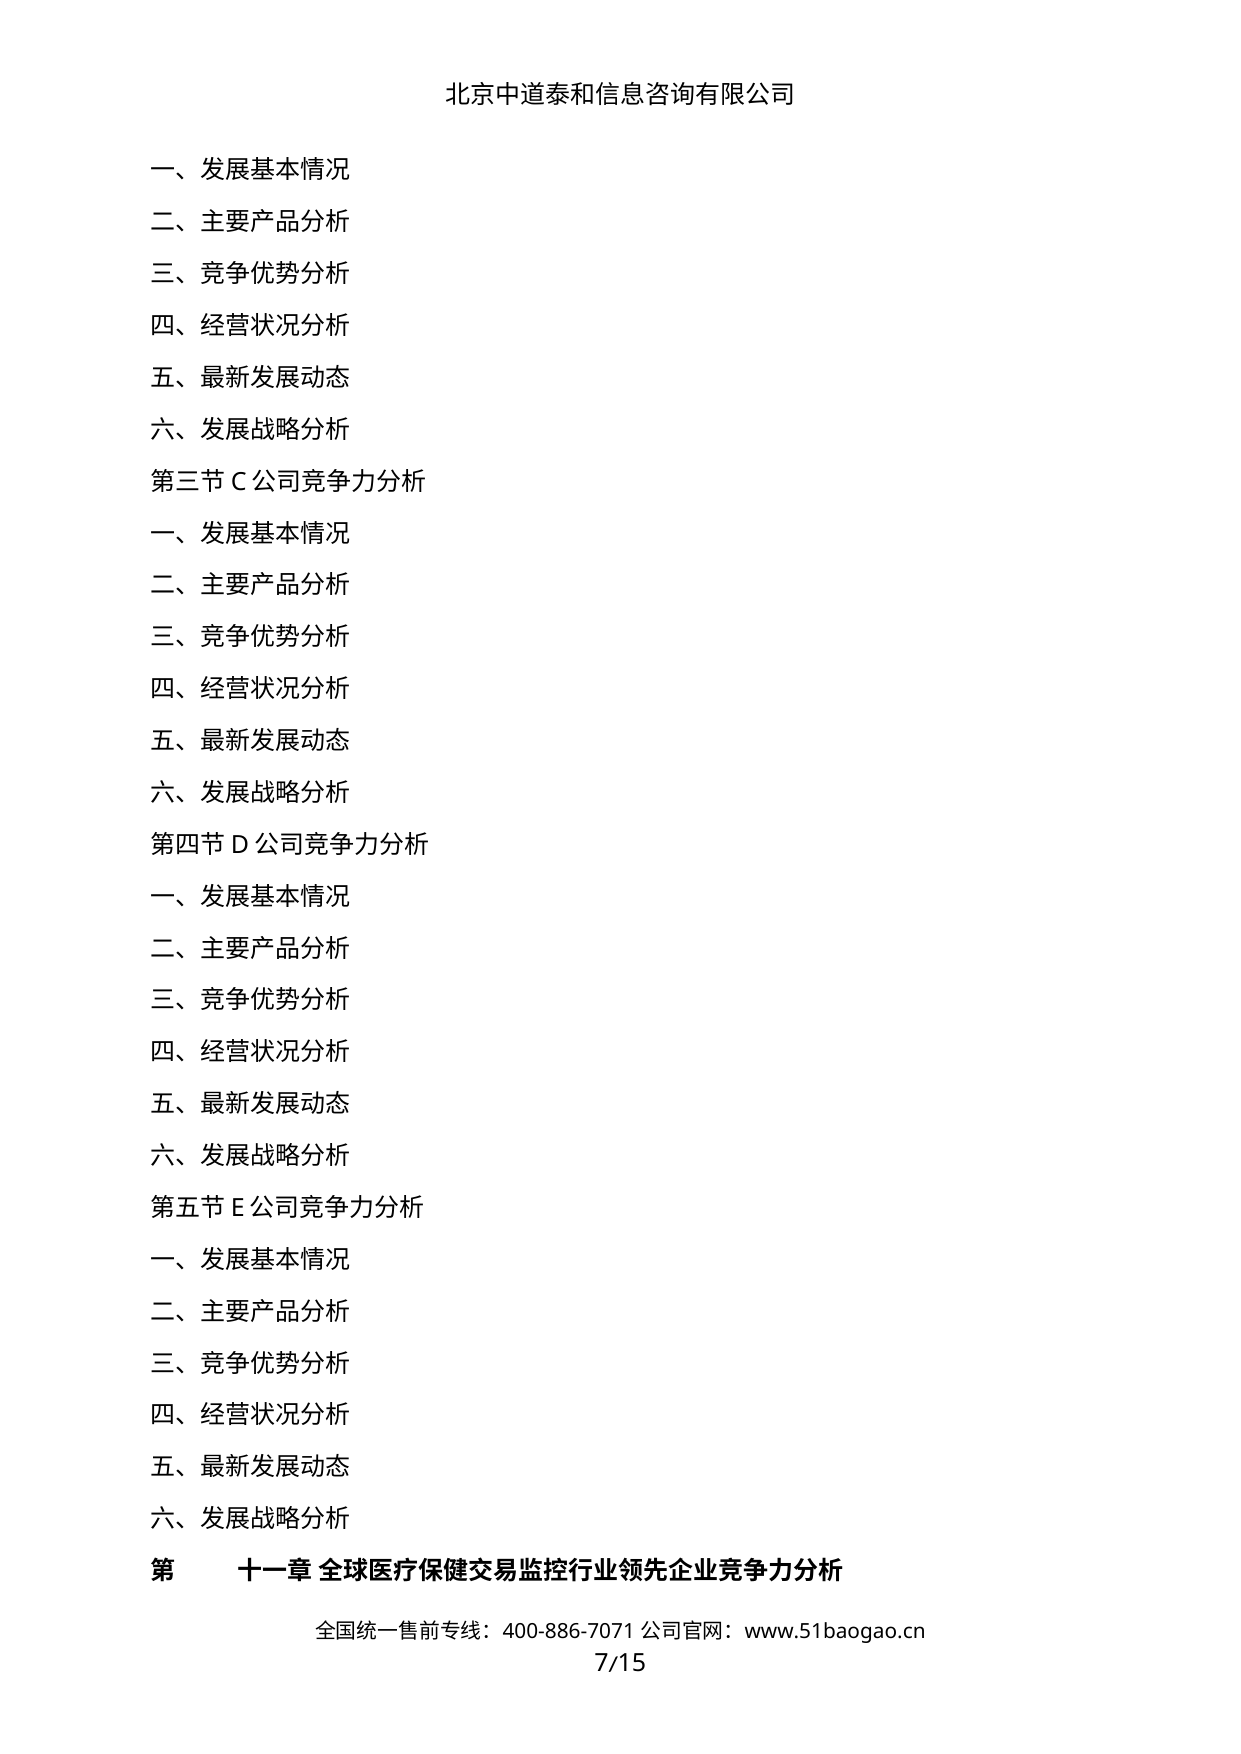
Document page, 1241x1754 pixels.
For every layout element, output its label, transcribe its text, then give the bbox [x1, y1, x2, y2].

text 三、竞争优势分析 [150, 617, 1090, 653]
text 一、发展基本情况 [150, 513, 1090, 549]
text 第三节 C公司竞争力分析 [150, 461, 1090, 497]
text 三、竞争优势分析 [150, 1343, 1090, 1379]
text 二、主要产品分析 [150, 565, 1090, 601]
text 五、最新发展动态 [150, 1084, 1090, 1120]
text 三、竞争优势分析 [150, 254, 1090, 290]
text 五、最新发展动态 [150, 357, 1090, 394]
text 第 十一章 全球医疗保健交易监控行业领先企业竞争力分析 [150, 1551, 1090, 1587]
text 一、发展基本情况 [150, 1239, 1090, 1276]
text 一、发展基本情况 [150, 150, 1090, 186]
text 二、主要产品分析 [150, 928, 1090, 964]
text 六、发展战略分析 [150, 1136, 1090, 1172]
text 第四节 D公司竞争力分析 [150, 824, 1090, 861]
text 五、最新发展动态 [150, 721, 1090, 757]
text 六、发展战略分析 [150, 772, 1090, 809]
text 六、发展战略分析 [150, 1499, 1090, 1535]
text 四、经营状况分析 [150, 669, 1090, 705]
text 第五节 E公司竞争力分析 [150, 1187, 1090, 1224]
text 五、最新发展动态 [150, 1447, 1090, 1483]
text 四、经营状况分析 [150, 1395, 1090, 1431]
text 六、发展战略分析 [150, 409, 1090, 446]
text 三、竞争优势分析 [150, 980, 1090, 1016]
text 一、发展基本情况 [150, 876, 1090, 912]
text 二、主要产品分析 [150, 1291, 1090, 1327]
text 四、经营状况分析 [150, 306, 1090, 342]
text 二、主要产品分析 [150, 202, 1090, 238]
text 四、经营状况分析 [150, 1032, 1090, 1068]
